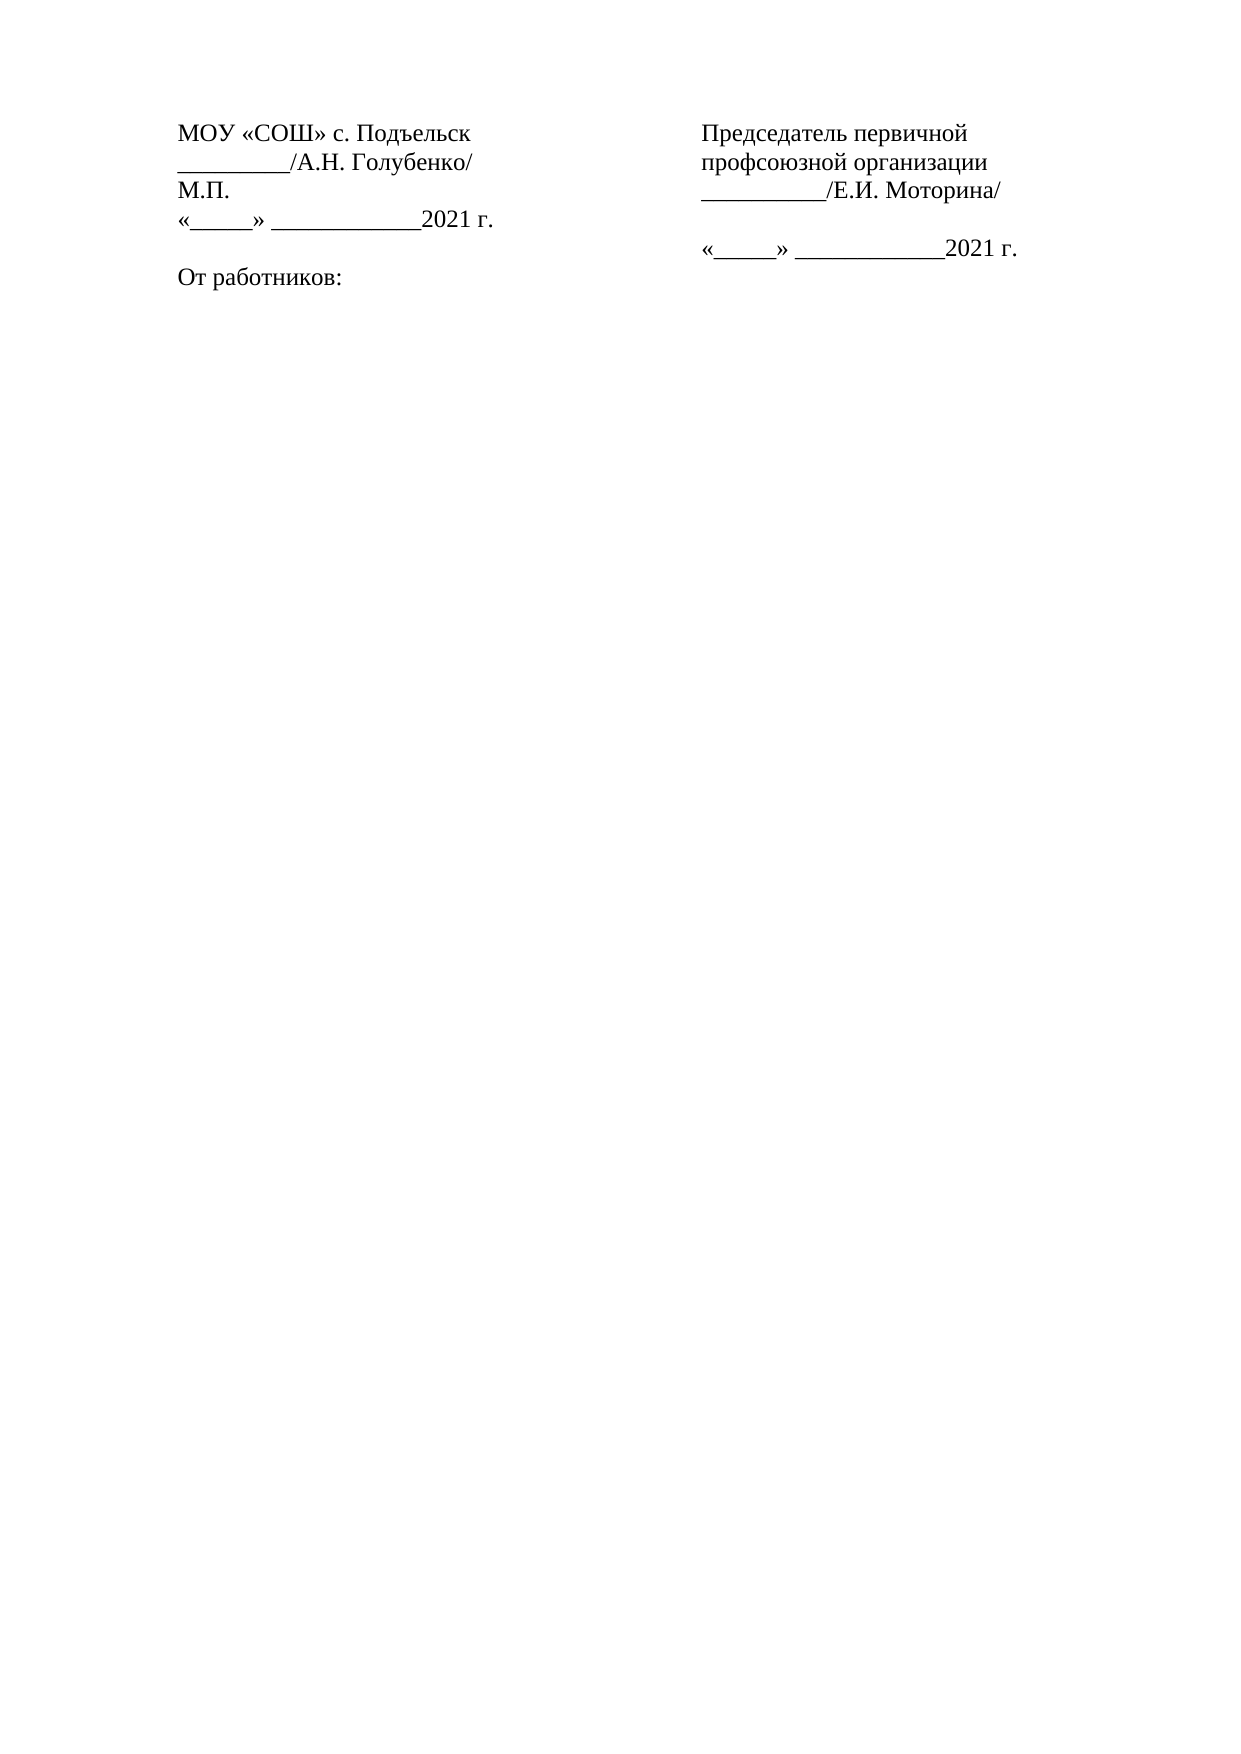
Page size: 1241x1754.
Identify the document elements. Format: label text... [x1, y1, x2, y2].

text «_____» ____________2021 г. [177, 204, 627, 233]
text Председатель первичной [701, 118, 1152, 147]
text МОУ «СОШ» с. Подъельск [177, 118, 627, 147]
text профсоюзной организации [701, 147, 1152, 176]
text _________/А.Н. Голубенко/ [177, 147, 627, 176]
text От работников: [177, 262, 627, 291]
text М.П. [177, 176, 627, 204]
text __________/Е.И. Моторина/ [701, 176, 1152, 204]
text «_____» ____________2021 г. [701, 233, 1152, 262]
